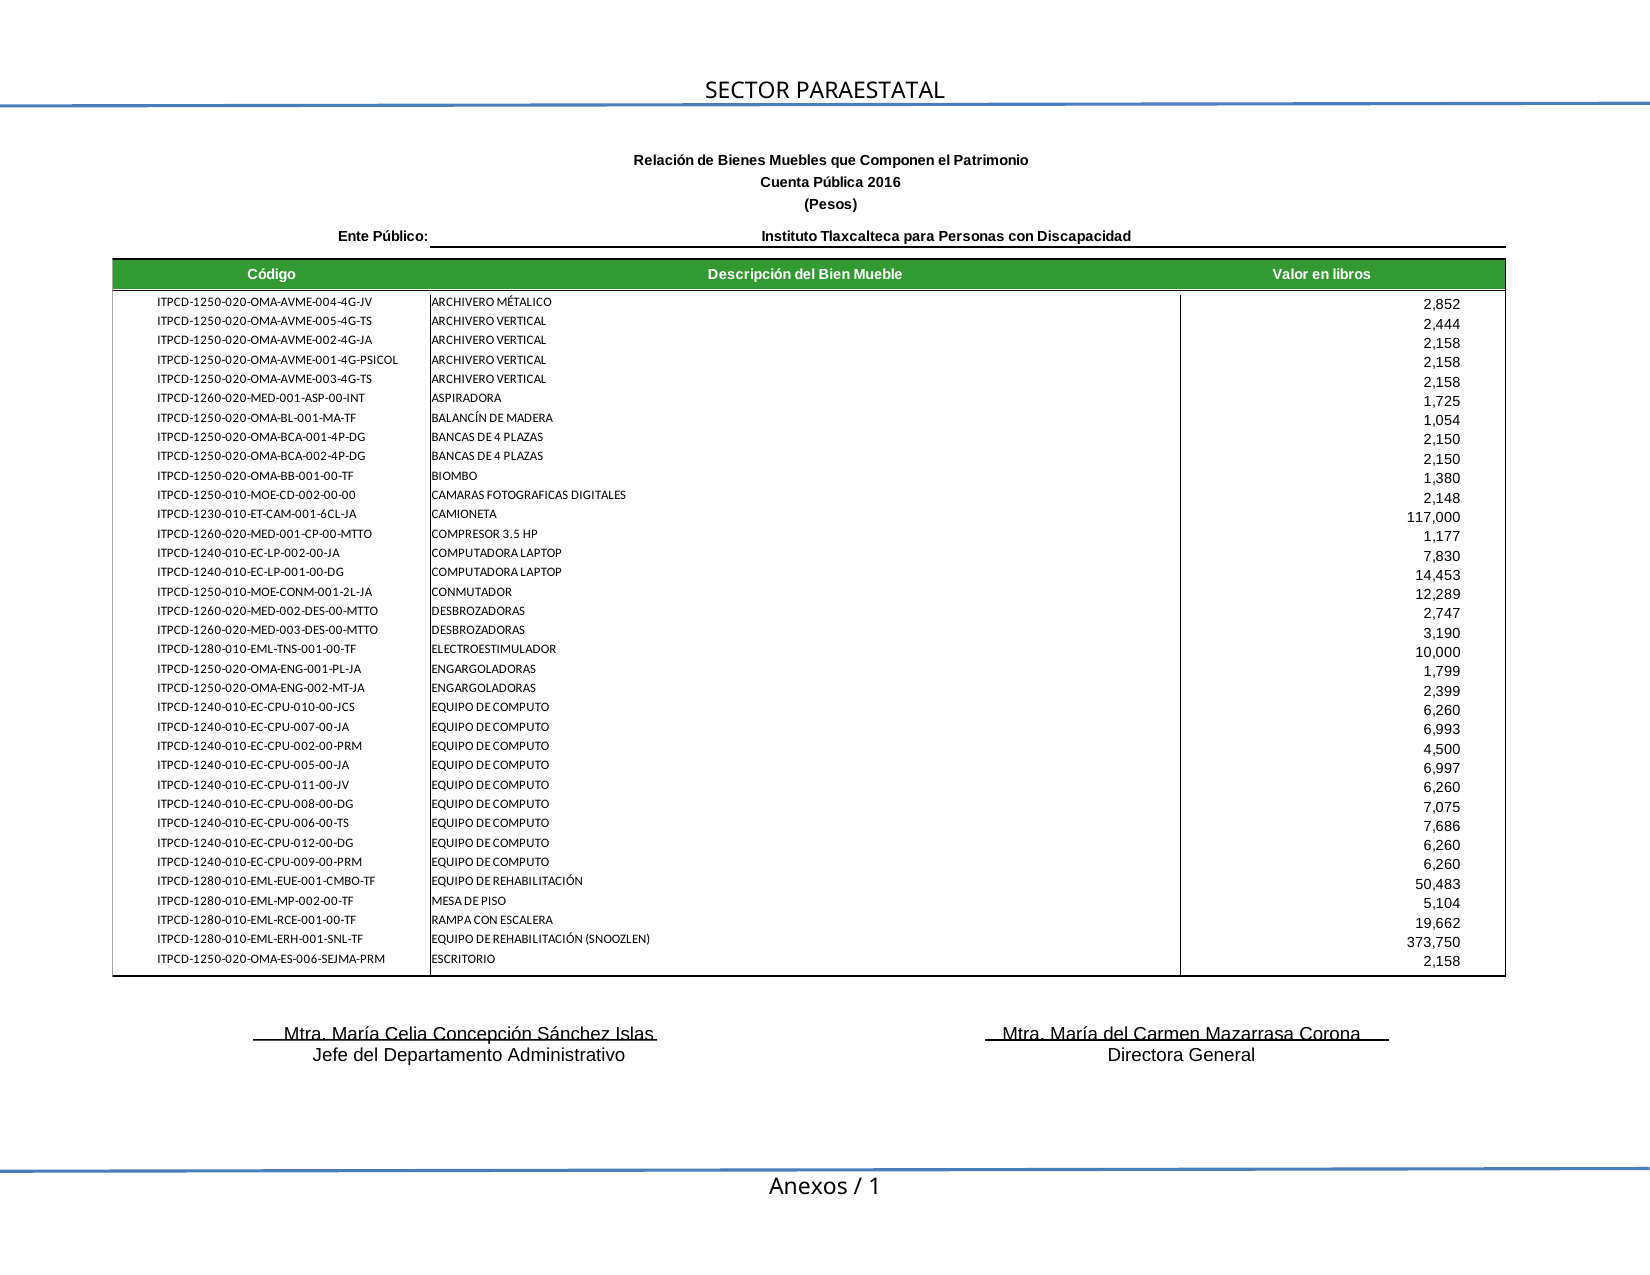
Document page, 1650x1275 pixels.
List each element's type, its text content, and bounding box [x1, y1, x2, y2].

table_header Mtra. María Celia Concepción Sánchez Islas Jefe del Departamento Administrativo [113, 1023, 825, 1066]
table_header Mtra. María del Carmen Mazarrasa Corona Directora General [825, 1023, 1537, 1066]
